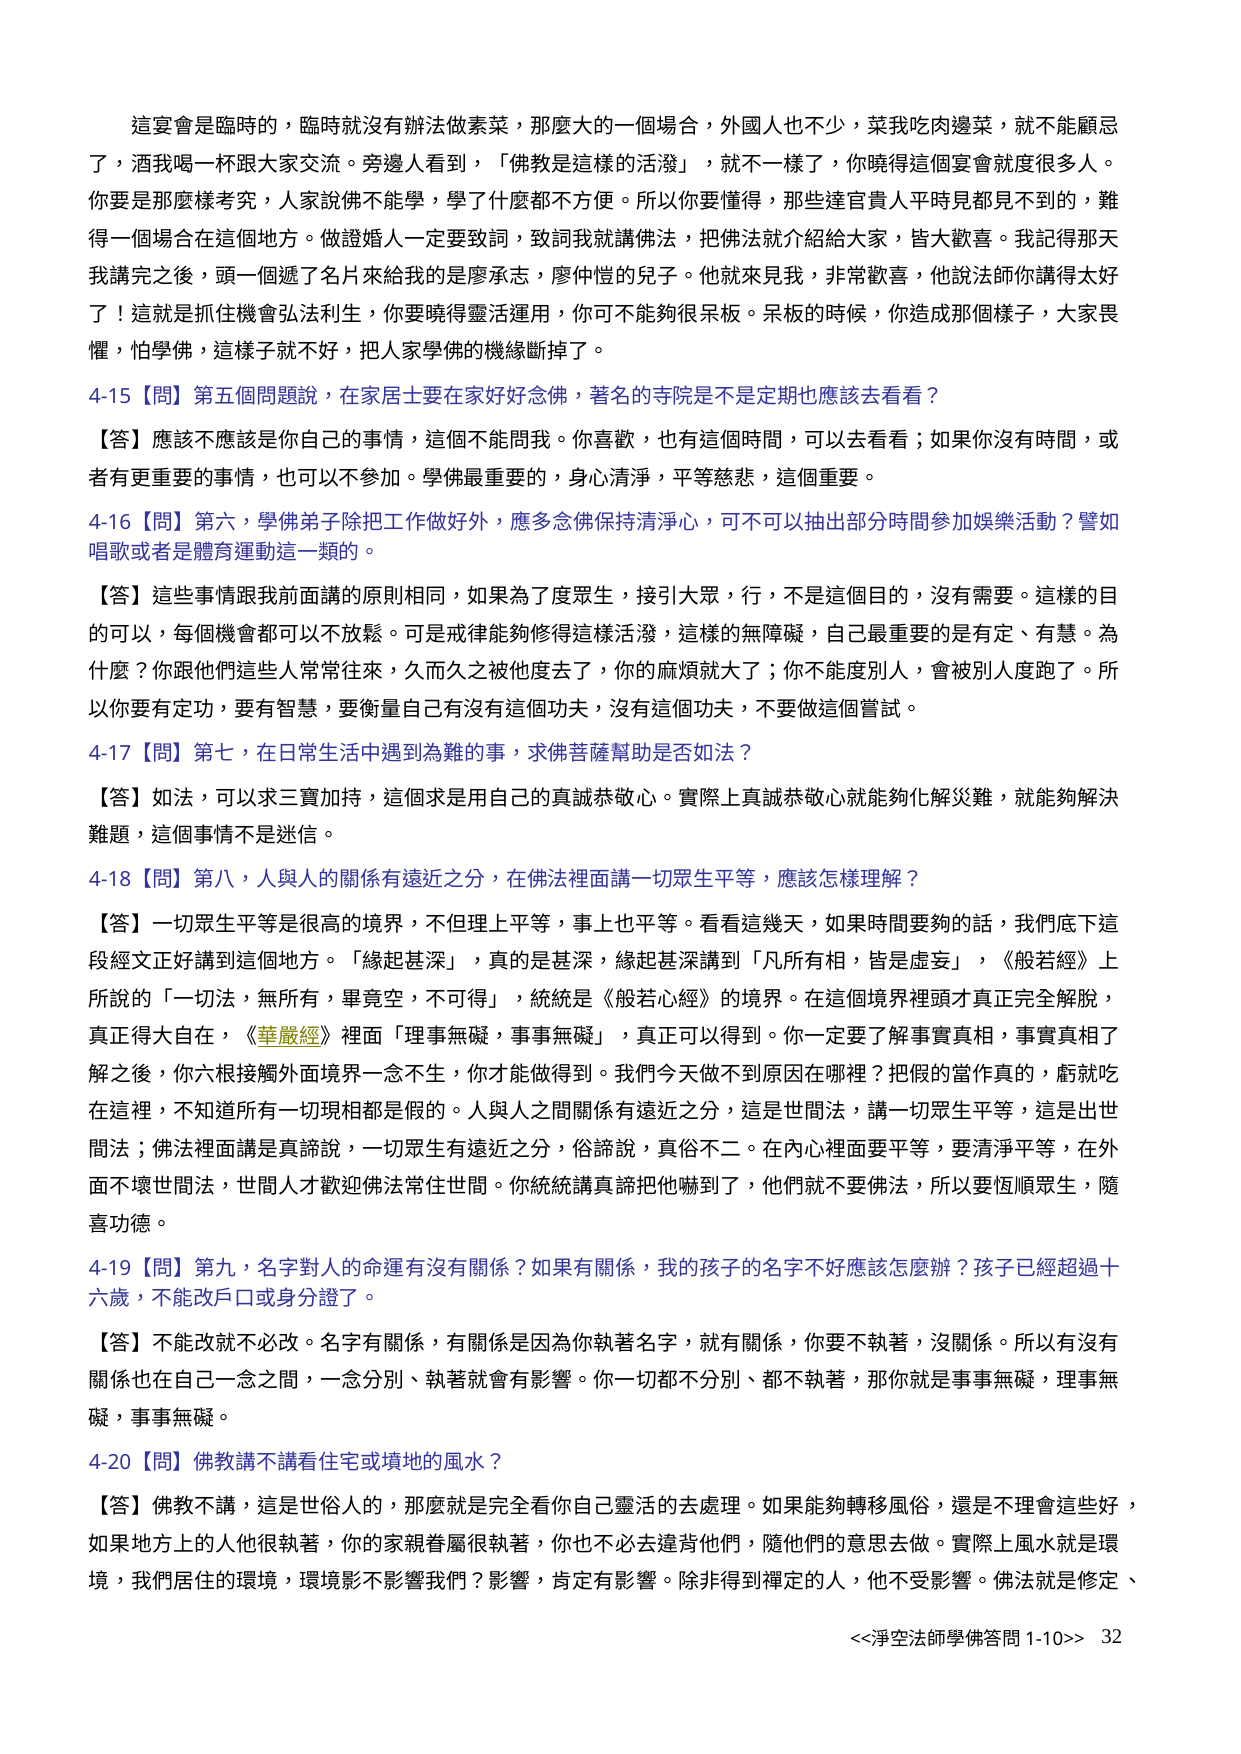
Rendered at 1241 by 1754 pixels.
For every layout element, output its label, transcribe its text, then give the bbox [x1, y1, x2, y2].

subtitle 4-20【問】佛教講不講看住宅或墳地的風水？ [89, 1445, 1122, 1475]
text 【答】不能改就不必改。名字有關係，有關係是因為你執著名字，就有關係，你要不執著，沒關係。所以有沒有關係也在自己一念之間，一念分別、執著就會有影響。你一切都不分別、都不執著，那你就是事事無礙，理事無礙，事事無礙。 [89, 1322, 1122, 1435]
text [89, 1486, 1122, 1598]
subtitle 4-17【問】第七，在日常生活中遇到為難的事，求佛菩薩幫助是否如法？ [89, 736, 1122, 767]
subtitle 4-19【問】第九，名字對人的命運有沒有關係？如果有關係，我的孩子的名字不好應該怎麼辦？孩子已經超過十六歲，不能改戶口或身分證了。 [89, 1251, 1122, 1312]
subtitle 4-15【問】第五個問題說，在家居士要在家好好念佛，著名的寺院是不是定期也應該去看看？ [89, 379, 1122, 409]
subtitle 4-16【問】第六，學佛弟子除把工作做好外，應多念佛保持清淨心，可不可以抽出部分時間參加娛樂活動？譬如唱歌或者是體育運動這一類的。 [89, 505, 1122, 566]
text 【答】這些事情跟我前面講的原則相同，如果為了度眾生，接引大眾，行，不是這個目的，沒有需要。這樣的目的可以，每個機會都可以不放鬆。可是戒律能夠修得這樣活潑，這樣的無障礙，自己最重要的是有定、有慧。為什麼？你跟他們這些人常常往來，久而久之被他度去了，你的麻煩就大了；你不能度別人，會被別人度跑了。所以你要有定功，要有智慧，要衡量自己有沒有這個功夫，沒有這個功夫，不要做這個嘗試。 [89, 576, 1122, 726]
text 【答】應該不應該是你自己的事情，這個不能問我。你喜歡，也有這個時間，可以去看看；如果你沒有時間，或者有更重要的事情，也可以不參加。學佛最重要的，身心清淨，平等慈悲，這個重要。 [89, 420, 1122, 495]
text 【答】一切眾生平等是很高的境界，不但理上平等，事上也平等。看看這幾天，如果時間要夠的話，我們底下這段經文正好講到這個地方。「緣起甚深」，真的是甚深，緣起甚深講到「凡所有相，皆是虛妄」，《般若經》上所說的「一切法，無所有，畢竟空，不可得」，統統是《般若心經》的境界。在這個境界裡頭才真正完全解脫，真正得大自在，《華嚴經》裡面「理事無礙，事事無礙」，真正可以得到。你一定要了解事實真相，事實真相了解之後，你六根接觸外面境界一念不生，你才能做得到。我們今天做不到原因在哪裡？把假的當作真的，虧就吃在這裡，不知道所有一切現相都是假的。人與人之間關係有遠近之分，這是世間法，講一切眾生平等，這是出世間法；佛法裡面講是真諦說，一切眾生有遠近之分，俗諦說，真俗不二。在內心裡面要平等，要清淨平等，在外面不壞世間法，世間人才歡迎佛法常住世間。你統統講真諦把他嚇到了，他們就不要佛法，所以要恆順眾生，隨喜功德。 [89, 903, 1122, 1241]
text 這宴會是臨時的，臨時就沒有辦法做素菜，那麼大的一個場合，外國人也不少，菜我吃肉邊菜，就不能顧忌了，酒我喝一杯跟大家交流。旁邊人看到，「佛教是這樣的活潑」，就不一樣了，你曉得這個宴會就度很多人。你要是那麼樣考究，人家說佛不能學，學了什麼都不方便。所以你要懂得，那些達官貴人平時見都見不到的，難得一個場合在這個地方。做證婚人一定要致詞，致詞我就講佛法，把佛法就介紹給大家，皆大歡喜。我記得那天我講完之後，頭一個遞了名片來給我的是廖承志，廖仲愷的兒子。他就來見我，非常歡喜，他說法師你講得太好了！這就是抓住機會弘法利生，你要曉得靈活運用，你可不能夠很呆板。呆板的時候，你造成那個樣子，大家畏懼，怕學佛，這樣子就不好，把人家學佛的機緣斷掉了。 [89, 106, 1122, 368]
text 【答】如法，可以求三寶加持，這個求是用自己的真誠恭敬心。實際上真誠恭敬心就能夠化解災難，就能夠解決難題，這個事情不是迷信。 [89, 777, 1122, 852]
subtitle 4-18【問】第八，人與人的關係有遠近之分，在佛法裡面講一切眾生平等，應該怎樣理解？ [89, 863, 1122, 893]
